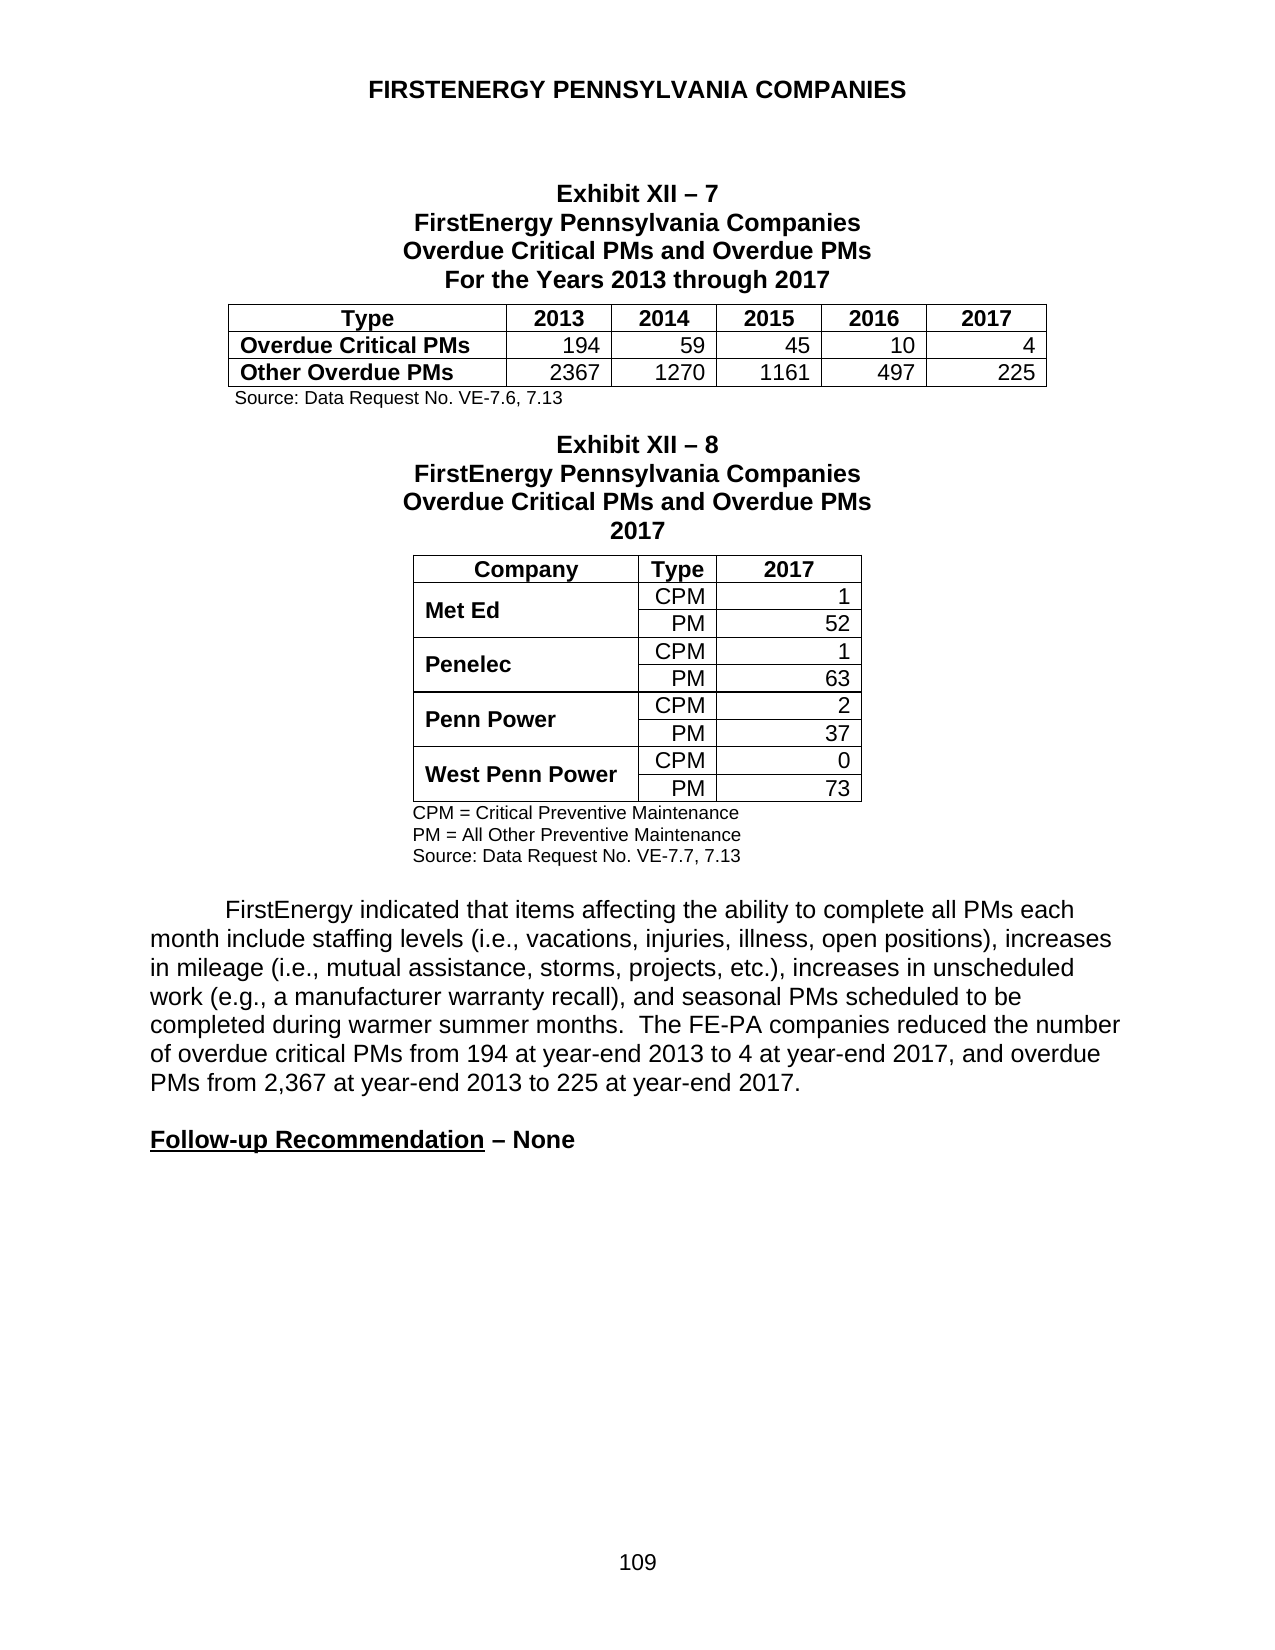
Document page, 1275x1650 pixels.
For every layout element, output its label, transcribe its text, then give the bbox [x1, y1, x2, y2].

text For the Years 2013 through 2017 [150, 265, 1125, 294]
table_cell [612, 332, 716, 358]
text FirstEnergy Pennsylvania Companies [150, 458, 1125, 487]
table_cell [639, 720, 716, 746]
text FirstEnergy indicated that items affecting the ability to complete all PMs each month include staffing levels (i.e., vacations, injuries, illness, open positions), increases in mileage (i.e., mutual assistance, storms, projects, etc.), increases in unscheduled work (e.g., a manufacturer warranty recall), and seasonal PMs scheduled to be completed during warmer summer months. The FE-PA companies reduced the number of overdue critical PMs from 194 at year-end 2013 to 4 at year-end 2017, and overdue PMs from 2,367 at year-end 2013 to 225 at year-end 2017. [150, 896, 1125, 1097]
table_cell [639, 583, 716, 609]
text Source: Data Request No. VE-7.7, 7.13 [412, 845, 1125, 867]
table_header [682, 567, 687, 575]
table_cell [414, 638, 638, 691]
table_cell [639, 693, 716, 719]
text Overdue Critical PMs and Overdue PMs [150, 236, 1125, 265]
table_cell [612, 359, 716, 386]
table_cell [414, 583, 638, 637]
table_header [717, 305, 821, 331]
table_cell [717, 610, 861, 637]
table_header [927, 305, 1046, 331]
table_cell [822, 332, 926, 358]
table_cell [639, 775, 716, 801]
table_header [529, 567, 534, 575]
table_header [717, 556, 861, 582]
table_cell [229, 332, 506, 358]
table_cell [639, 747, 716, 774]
text Source: Data Request No. VE-7.6, 7.13 [234, 387, 1125, 408]
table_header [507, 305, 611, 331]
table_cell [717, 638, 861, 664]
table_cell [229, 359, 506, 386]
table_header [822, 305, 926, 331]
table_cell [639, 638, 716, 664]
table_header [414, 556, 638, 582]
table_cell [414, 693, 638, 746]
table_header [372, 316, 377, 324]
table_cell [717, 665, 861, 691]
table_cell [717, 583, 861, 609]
text 2017 [150, 516, 1125, 545]
text Exhibit XII – 7 [150, 179, 1125, 207]
text Follow-up Recommendation – None [150, 1126, 1125, 1154]
text Overdue Critical PMs and Overdue PMs [150, 487, 1125, 516]
text FirstEnergy Pennsylvania Companies [150, 207, 1125, 236]
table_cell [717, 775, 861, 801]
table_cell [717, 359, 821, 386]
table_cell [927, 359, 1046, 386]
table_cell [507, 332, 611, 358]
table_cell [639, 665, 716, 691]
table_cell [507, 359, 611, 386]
text PM = All Other Preventive Maintenance [412, 824, 1125, 845]
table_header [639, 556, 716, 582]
text CPM = Critical Preventive Maintenance [412, 802, 1125, 824]
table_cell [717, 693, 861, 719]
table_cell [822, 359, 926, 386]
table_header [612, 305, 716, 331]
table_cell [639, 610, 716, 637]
text Exhibit XII – 8 [150, 430, 1125, 458]
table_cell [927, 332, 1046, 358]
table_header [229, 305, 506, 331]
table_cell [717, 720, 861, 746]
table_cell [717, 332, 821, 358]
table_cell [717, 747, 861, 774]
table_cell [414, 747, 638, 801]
